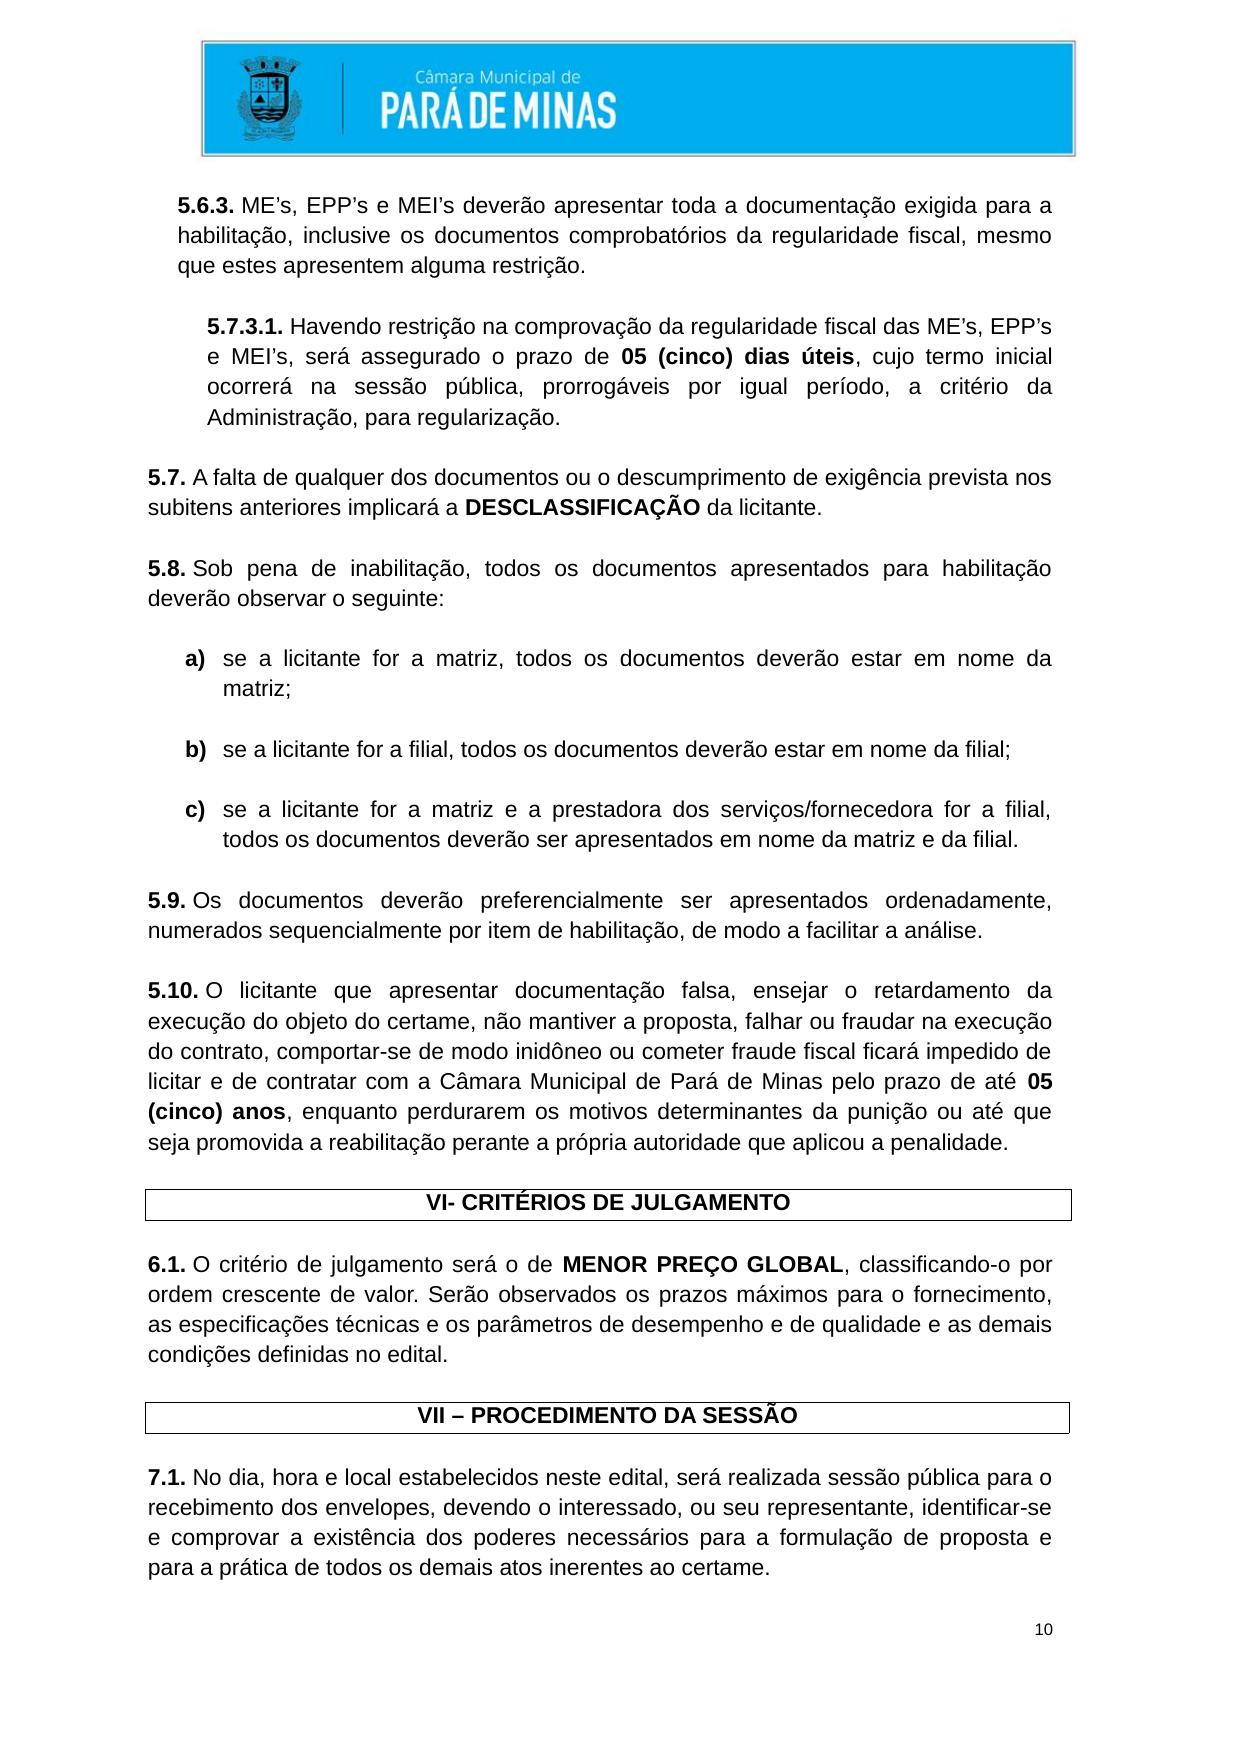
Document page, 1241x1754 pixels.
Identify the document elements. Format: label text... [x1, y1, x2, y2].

list ME’s, EPP’s e MEI’s deverão apresentar toda a documentação exigida para a habilitação, inclusive os documentos comprobatórios da regularidade fiscal, mesmo que estes apresentem alguma restrição. [177, 192, 1053, 279]
list O licitante que apresentar documentação falsa, ensejar o retardamento da execução do objeto do certame, não mantiver a proposta, falhar ou fraudar na execução do contrato, comportar-se de modo inidôneo ou cometer fraude fiscal ficará impedido de licitar e de contratar com a Câmara Municipal de Pará de Minas pelo prazo de até 05 (cinco) anos, enquanto perdurarem os motivos determinantes da punição ou até que seja promovida a reabilitação perante a própria autoridade que aplicou a penalidade. [148, 977, 1053, 1155]
picture [14, 28, 1241, 163]
list se a licitante for a filial, todos os documentos deverão estar em nome da filial; [185, 736, 1053, 762]
table_header VI- CRITÉRIOS DE JULGAMENTO [146, 1190, 1071, 1220]
table_header VII – PROCEDIMENTO DA SESSÃO [146, 1403, 1069, 1433]
list O critério de julgamento será o de MENOR PREÇO GLOBAL, classificando-o por ordem crescente de valor. Serão observados os prazos máximos para o fornecimento, as especificações técnicas e os parâmetros de desempenho e de qualidade e as demais condições definidas no edital. [148, 1251, 1053, 1368]
list se a licitante for a matriz, todos os documentos deverão estar em nome da matriz; [185, 645, 1053, 702]
list No dia, hora e local estabelecidos neste edital, será realizada sessão pública para o recebimento dos envelopes, devendo o interessado, ou seu representante, identificar-se e comprovar a existência dos poderes necessários para a formulação de proposta e para a prática de todos os demais atos inerentes ao certame. [148, 1464, 1053, 1581]
list Havendo restrição na comprovação da regularidade fiscal das ME’s, EPP’s e MEI’s, será assegurado o prazo de 05 (cinco) dias úteis, cujo termo inicial ocorrerá na sessão pública, prorrogáveis por igual período, a critério da Administração, para regularização. [207, 313, 1053, 430]
list se a licitante for a matriz e a prestadora dos serviços/fornecedora for a filial, todos os documentos deverão ser apresentados em nome da matriz e da filial. [185, 796, 1053, 853]
list A falta de qualquer dos documentos ou o descumprimento de exigência prevista nos subitens anteriores implicará a DESCLASSIFICAÇÃO da licitante. [148, 464, 1053, 520]
list Sob pena de inabilitação, todos os documentos apresentados para habilitação deverão observar o seguinte: [148, 554, 1053, 611]
list Os documentos deverão preferencialmente ser apresentados ordenadamente, numerados sequencialmente por item de habilitação, de modo a facilitar a análise. [148, 887, 1053, 943]
